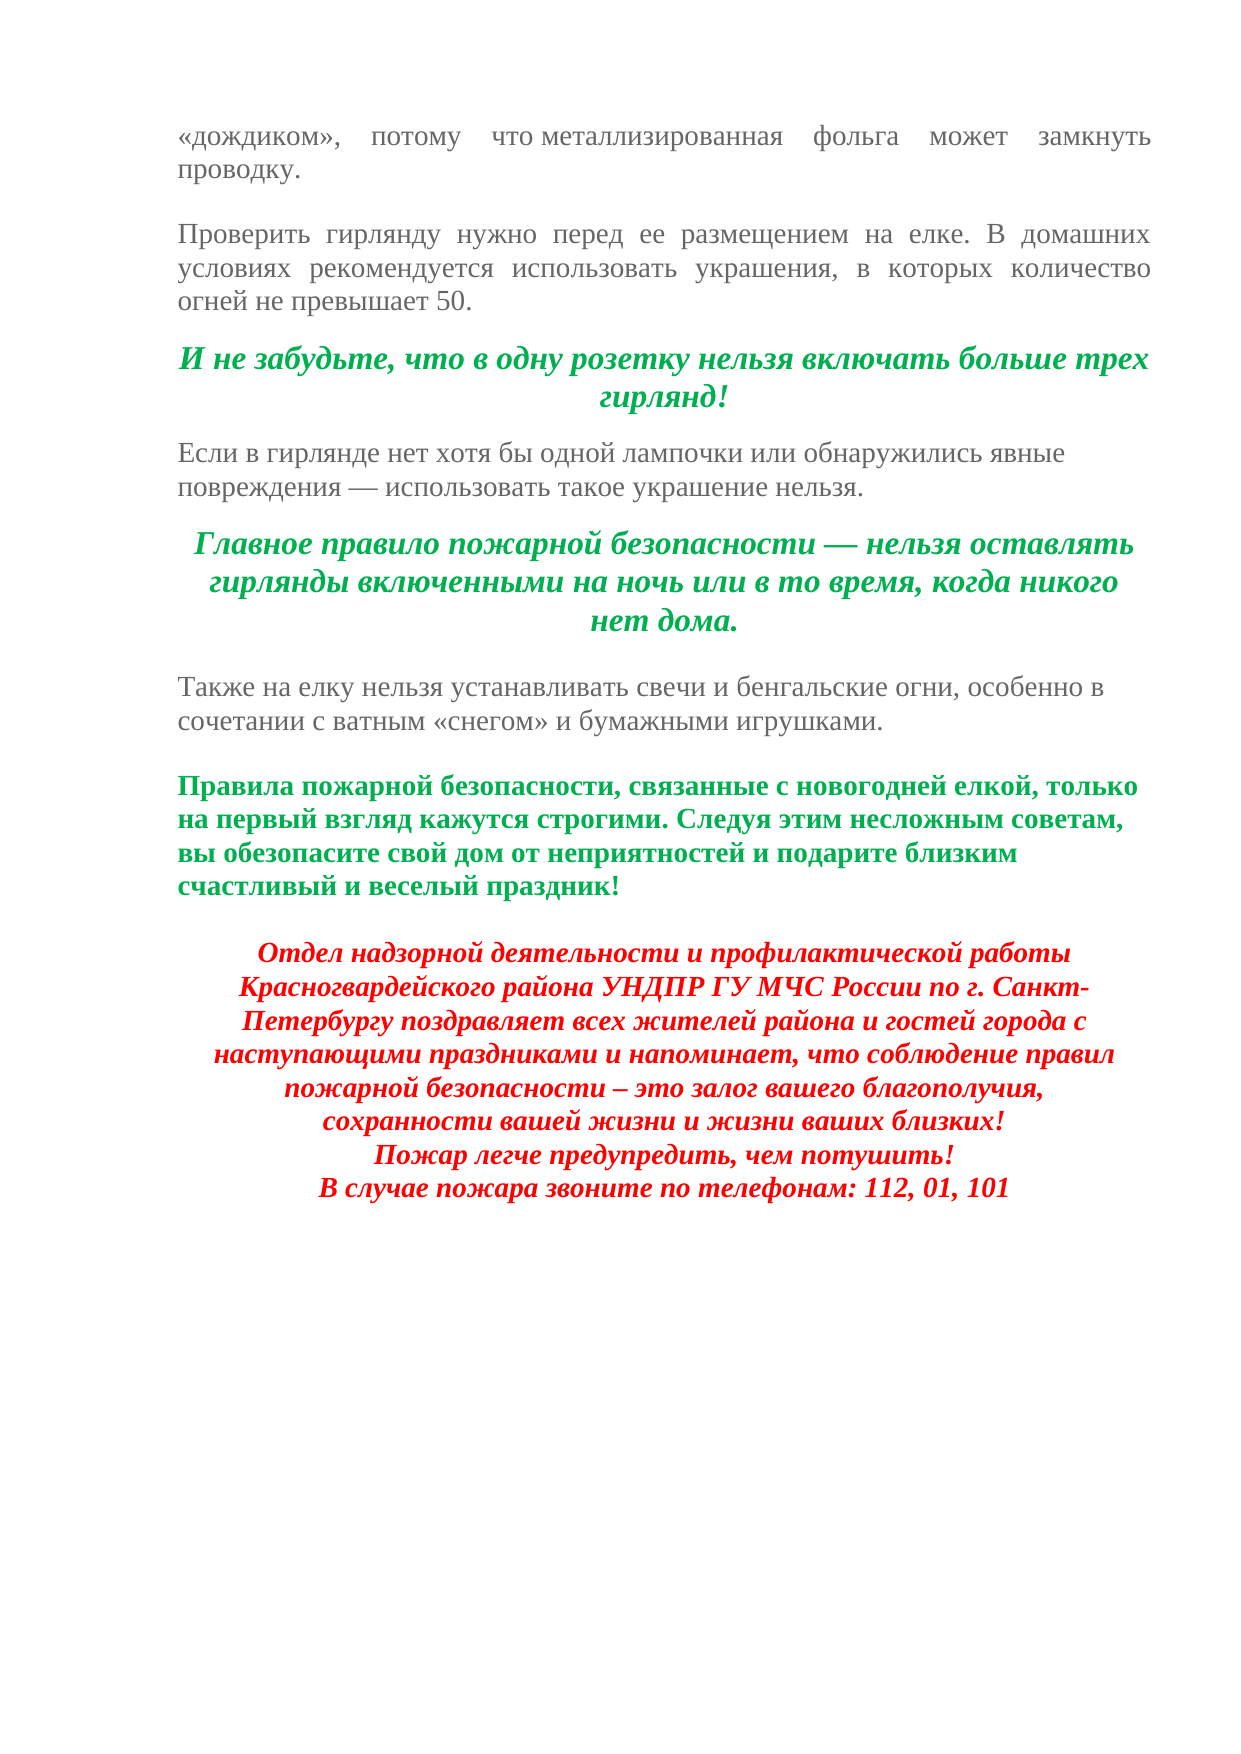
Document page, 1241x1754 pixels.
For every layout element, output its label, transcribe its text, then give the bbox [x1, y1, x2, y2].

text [177, 118, 1152, 185]
text Главное правило пожарной безопасности — нельзя оставлять гирлянды включенными на ночь или в то время, когда никого нет дома. [177, 523, 1152, 638]
text В случае пожара звоните по телефонам: 112, 01, 101 [185, 1170, 1144, 1204]
text Проверить гирлянду нужно перед ее размещением на елке. В домашних условиях рекомендуется использовать украшения, в которых количество огней не превышает 50. [177, 216, 1152, 317]
text Также на елку нельзя устанавливать свечи и бенгальские огни, особенно в сочетании с ватным «снегом» и бумажными игрушками. [177, 669, 1152, 737]
text Правила пожарной безопасности, связанные с новогодней елкой, только на первый взгляд кажутся строгими. Следуя этим несложным советам, вы обезопасите свой дом от неприятностей и подарите близким счастливый и веселый праздник! [177, 768, 1152, 902]
text Если в гирлянде нет хотя бы одной лампочки или обнаружились явные повреждения — использовать такое украшение нельзя. [177, 435, 1152, 502]
text Отдел надзорной деятельности и профилактической работы Красногвардейского района УНДПР ГУ МЧС России по г. Санкт-Петербургу поздравляет всех жителей района и гостей города с наступающими праздниками и напоминает, что соблюдение правил пожарной безопасности – это залог вашего благополучия, [185, 936, 1144, 1103]
text И не забудьте, что в одну розетку нельзя включать больше трех гирлянд! [177, 338, 1152, 414]
text сохранности вашей жизни и жизни ваших близких! [185, 1103, 1144, 1137]
text Пожар легче предупредить, чем потушить! [185, 1137, 1144, 1170]
